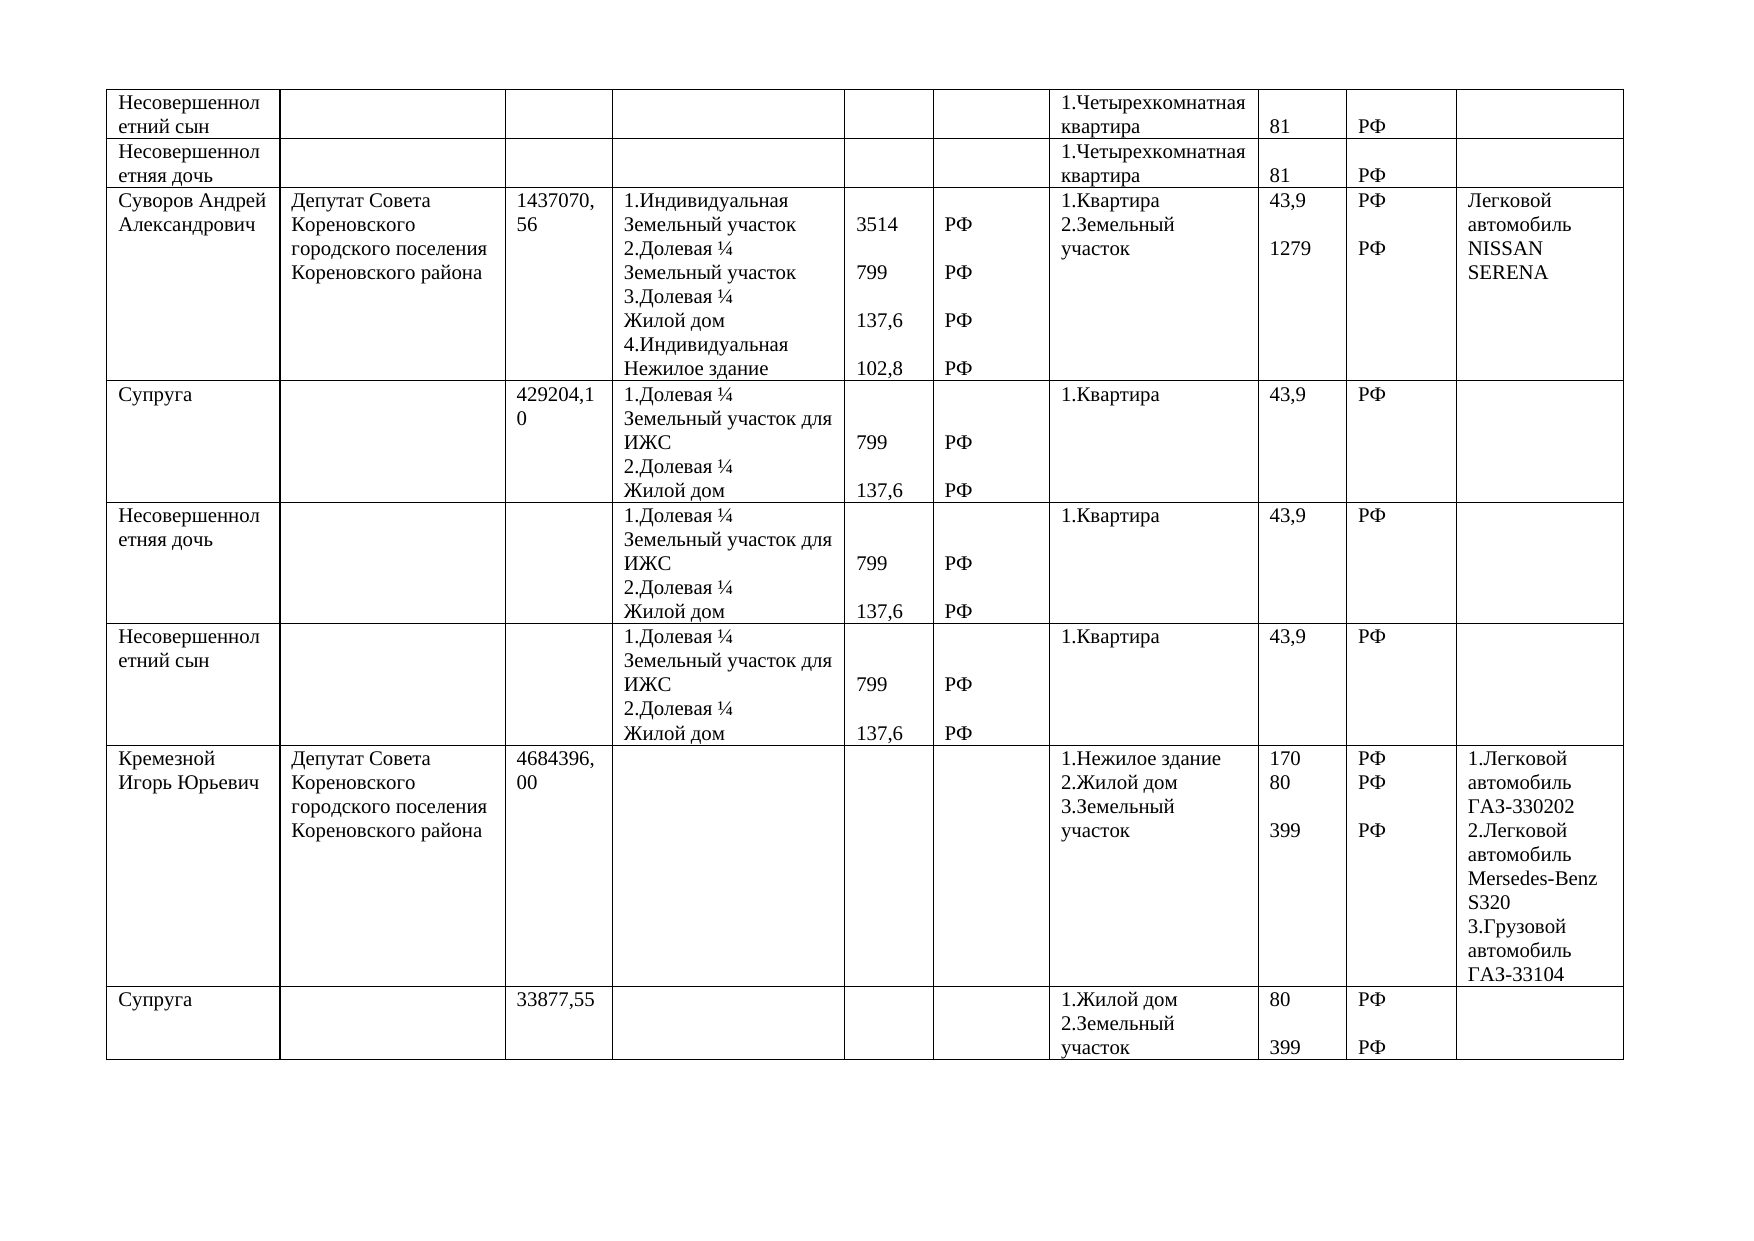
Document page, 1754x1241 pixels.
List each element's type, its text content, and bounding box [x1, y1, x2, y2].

table_cell Несовершеннолетняя дочь [107, 503, 279, 623]
table_cell 799 137,6 [845, 624, 933, 744]
table_cell 1.Квартира [1050, 381, 1258, 502]
table_cell РФ РФ РФ [1347, 746, 1456, 986]
table_cell [1457, 381, 1623, 502]
table_cell [934, 987, 1049, 1059]
table_cell [506, 139, 612, 187]
table_cell 4684396,00 [506, 746, 612, 986]
table_cell 1.Квартира 2.Земельный участок [1050, 188, 1258, 380]
table_cell 43,9 [1259, 381, 1346, 502]
table_cell Супруга [107, 381, 279, 502]
table_cell Легковой автомобиль NISSAN SERENA [1457, 188, 1623, 380]
table_cell [845, 90, 933, 138]
table_cell 43,9 1279 [1259, 188, 1346, 380]
table_cell 1.Индивидуальная Земельный участок 2.Долевая ¼ Земельный участок 3.Долевая ¼ Жилой дом 4.Индивидуальная Нежилое здание [613, 188, 844, 380]
table_cell 1.Четырехкомнатная квартира [1050, 139, 1258, 187]
table_cell РФ РФ РФ РФ [934, 188, 1049, 380]
table_cell 1.Долевая ¼ Земельный участок для ИЖС 2.Долевая ¼ Жилой дом [613, 624, 844, 744]
table_cell [281, 90, 505, 138]
table_cell РФ [1347, 503, 1456, 623]
table_cell 1.Нежилое здание 2.Жилой дом 3.Земельный участок [1050, 746, 1258, 986]
table_cell [1457, 90, 1623, 138]
table_cell 3514 799 137,6 102,8 [845, 188, 933, 380]
table_cell 81 [1259, 139, 1346, 187]
table_cell 170 80 399 [1259, 746, 1346, 986]
table_cell [506, 624, 612, 744]
table_cell [934, 139, 1049, 187]
table_cell [281, 503, 505, 623]
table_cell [281, 188, 505, 380]
table_cell Несовершеннолетняя дочь [107, 139, 279, 187]
table_cell [1457, 503, 1623, 623]
table_cell Суворов Андрей Александрович [107, 188, 279, 380]
table_cell 81 [1259, 90, 1346, 138]
table_cell 1437070,56 [506, 188, 612, 380]
table_cell 799 137,6 [845, 503, 933, 623]
table_cell 43,9 [1259, 624, 1346, 744]
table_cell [1050, 90, 1258, 138]
table_cell РФ РФ [1347, 987, 1456, 1059]
table_cell [845, 746, 933, 986]
table_cell РФ РФ [1347, 188, 1456, 380]
table_cell Несовершеннолетний сын [107, 90, 279, 138]
table_cell [613, 987, 844, 1059]
table_cell 1.Квартира [1050, 624, 1258, 744]
table_cell [1457, 139, 1623, 187]
table_cell [281, 624, 505, 744]
table_cell 799 137,6 [845, 381, 933, 502]
table_cell [281, 987, 505, 1059]
table_cell РФ [1347, 381, 1456, 502]
table_cell [613, 746, 844, 986]
table_cell Несовершеннолетний сын [107, 624, 279, 744]
table_cell РФ [1347, 139, 1456, 187]
table_cell [506, 503, 612, 623]
table_cell [1457, 624, 1623, 744]
table_cell 429204,10 [506, 381, 612, 502]
table_cell [845, 139, 933, 187]
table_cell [1050, 987, 1258, 1059]
table_cell [934, 90, 1049, 138]
table_cell [845, 987, 933, 1059]
table_cell 33877,55 [506, 987, 612, 1059]
table_cell 1.Квартира [1050, 503, 1258, 623]
table_cell [613, 139, 844, 187]
table_cell 80 399 [1259, 987, 1346, 1059]
table_cell 43,9 [1259, 503, 1346, 623]
table_cell Супруга [107, 987, 279, 1059]
table_cell [281, 381, 505, 502]
table_cell Кремезной Игорь Юрьевич [107, 746, 279, 986]
table_cell [1457, 987, 1623, 1059]
table_cell РФ РФ [934, 624, 1049, 744]
table_cell РФ РФ [934, 381, 1049, 502]
table_cell [934, 746, 1049, 986]
table_cell РФ РФ [934, 503, 1049, 623]
table_cell [281, 139, 505, 187]
table_cell 1.Долевая ¼ Земельный участок для ИЖС 2.Долевая ¼ Жилой дом [613, 381, 844, 502]
table_cell РФ [1347, 624, 1456, 744]
table_cell 1.Легковой автомобиль ГАЗ-330202 2.Легковой автомобиль Mersedes-Benz S320 3.Грузовой автомобиль ГАЗ-33104 [1457, 746, 1623, 986]
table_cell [281, 746, 505, 986]
table_cell [506, 90, 612, 138]
table_cell РФ [1347, 90, 1456, 138]
table_cell 1.Долевая ¼ Земельный участок для ИЖС 2.Долевая ¼ Жилой дом [613, 503, 844, 623]
table_cell [613, 90, 844, 138]
